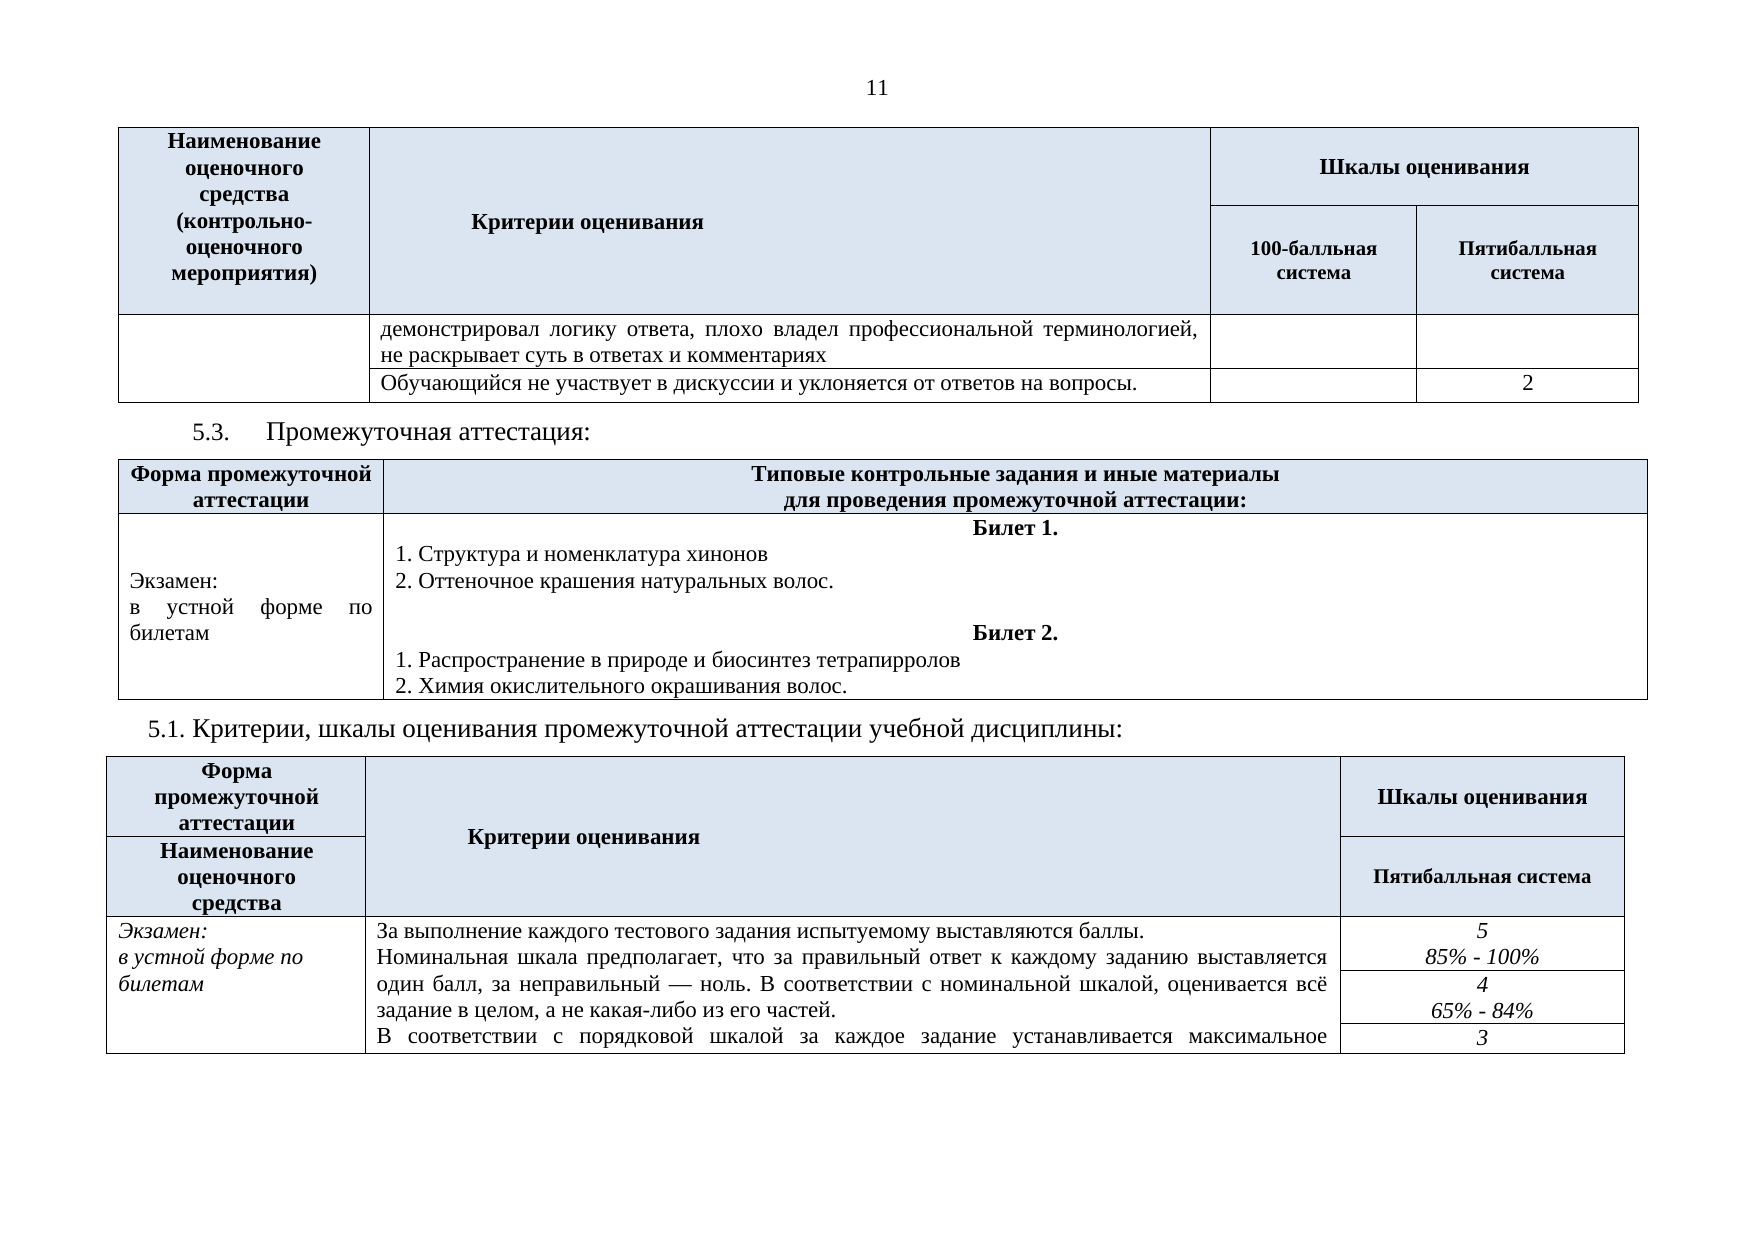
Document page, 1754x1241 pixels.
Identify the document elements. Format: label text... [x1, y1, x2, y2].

table_cell 3 41% - 64% [1341, 1024, 1624, 1053]
table_header Форма промежуточной аттестации [107, 757, 365, 836]
table_cell [1211, 315, 1416, 368]
table_header Критерии оценивания [366, 757, 1340, 916]
table_cell Обучающийся не участвует в дискуссии и уклоняется от ответов на вопросы. [370, 369, 1210, 402]
table_cell Пятибалльная система [1417, 206, 1638, 314]
table_cell 4 65% - 84% [1341, 971, 1624, 1023]
table_cell Экзамен: в устной форме по билетам [107, 917, 365, 1053]
table_cell Билет 1. 1. Структура и номенклатура хинонов 2. Оттеночное крашения натуральных волос. Билет 2. 1. Распространение в природе и биосинтез тетрапирролов 2. Химия окислительного окрашивания волос. [384, 514, 1647, 698]
table_cell За выполнение каждого тестового задания испытуемому выставляются баллы. Номинальная шкала предполагает, что за правильный ответ к каждому заданию выставляется один балл, за неправильный — ноль. В соответствии с номинальной шкалой, оценивается всё задание в целом, а не какая-либо из его частей. В соответствии с порядковой шкалой за каждое задание устанавливается максимальное количество баллов, например, три. Три балла выставляются за все верные выборы в одном задании, два балла - за одну ошибку, один - за две ошибки, ноль — за полностью неверный ответ. Правила оценки всего теста: общая сумма баллов за все правильные ответы составляет наивысший балл, например, 20 баллов. В спецификации указывается общий наивысший балл по тесту. Также устанавливается диапазон баллов, которые необходимо набрать для того, чтобы получить отличную, хорошую, удовлетворительную или неудовлетворительную оценки. Рекомендуется установить процентное соотношение баллов и оценок по пятибалльной системе. [366, 917, 1340, 1053]
table_header Форма промежуточной аттестации [119, 460, 383, 513]
table_cell 5 85% - 100% [1341, 917, 1624, 969]
table_header Шкалы оценивания [1211, 128, 1638, 205]
subtitle Критерии, шкалы оценивания промежуточной аттестации учебной дисциплины: [118, 712, 1636, 743]
table_cell 2 [1417, 369, 1638, 402]
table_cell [370, 315, 1210, 368]
table_cell Экзамен: в устной форме по билетам [119, 514, 383, 698]
table_header Шкалы оценивания [1341, 757, 1624, 836]
table_header Критерии оценивания [370, 128, 1210, 314]
subtitle Промежуточная аттестация: [118, 416, 1636, 447]
table_cell Пятибалльная система [1341, 837, 1624, 916]
table_header Типовые контрольные задания и иные материалы для проведения промежуточной аттестации: [384, 460, 1647, 513]
table_cell [1211, 369, 1416, 402]
table_cell 100-балльная система [1211, 206, 1416, 314]
table_header Наименование оценочного средства (контрольно-оценочного мероприятия) [119, 128, 369, 314]
table_cell Наименование оценочного средства [107, 837, 365, 916]
table_cell 3 [1417, 315, 1638, 368]
